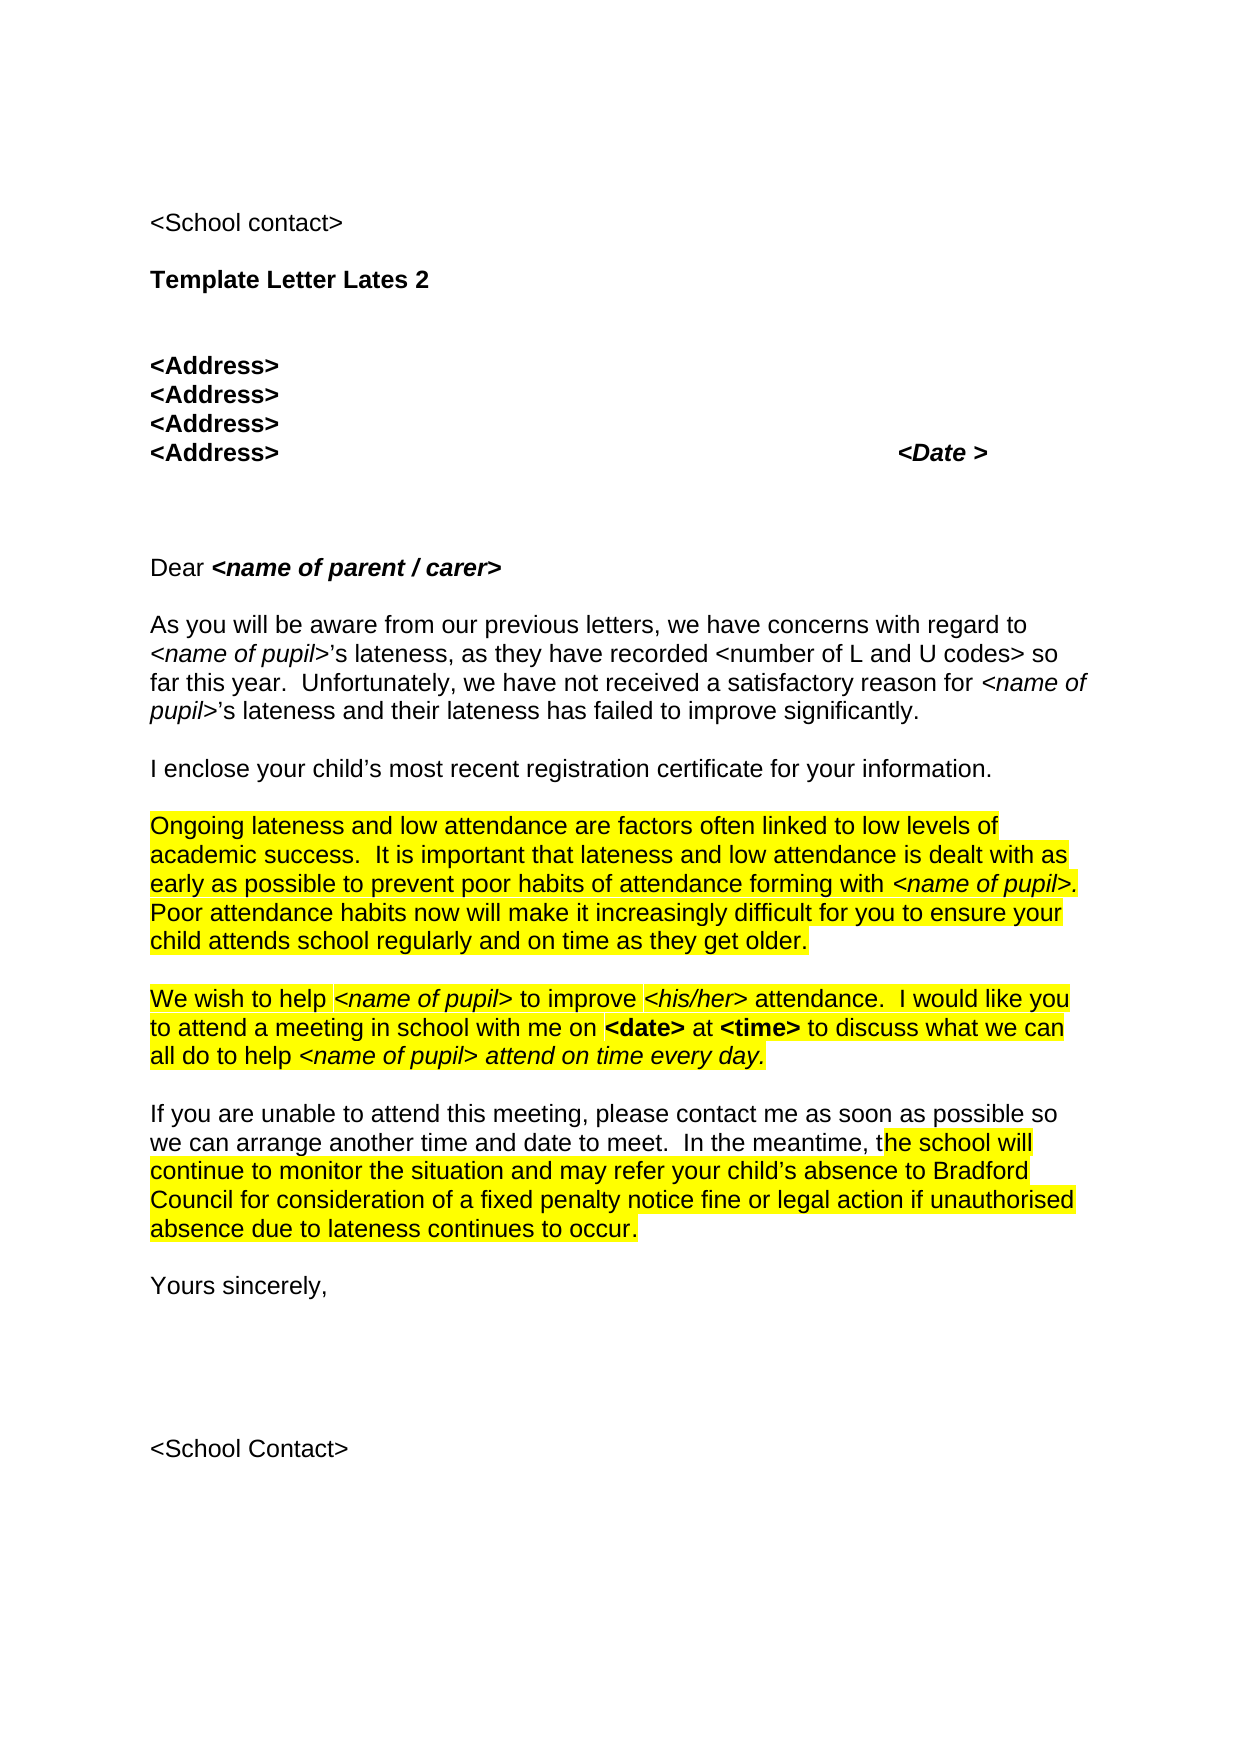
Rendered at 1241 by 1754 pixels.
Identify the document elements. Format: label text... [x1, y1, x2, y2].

text Ongoing lateness and low attendance are factors often linked to low levels of academic success. It is important that lateness and low attendance is dealt with as early as possible to prevent poor habits of attendance forming with <name of pupil>. Poor attendance habits now will make it increasingly difficult for you to ensure your child attends school regularly and on time as they get older. [150, 811, 1090, 955]
text If you are unable to attend this meeting, please contact me as soon as possible so we can arrange another time and date to meet. In the meantime, the school will continue to monitor the situation and may refer your child’s absence to Bradford Council for consideration of a fixed penalty notice fine or legal action if unauthorised absence due to lateness continues to occur. [150, 1099, 1090, 1242]
text As you will be aware from our previous letters, we have concerns with regard to <name of pupil>’s lateness, as they have recorded <number of L and U codes> so far this year. Unfortunately, we have not received a satisfactory reason for <name of pupil>’s lateness and their lateness has failed to improve significantly. [150, 610, 1090, 725]
text Dear <name of parent / carer> [150, 552, 1090, 581]
text <Address> [150, 409, 1090, 437]
text <School Contact> [150, 1434, 1090, 1463]
text <Address> [150, 351, 1090, 380]
text <Address> <Date > [150, 437, 1090, 466]
text <Address> [150, 380, 1090, 409]
text <School contact> [150, 207, 1090, 236]
text Template Letter Lates 2 [150, 265, 1090, 294]
text We wish to help <name of pupil> to improve <his/her> attendance. I would like you to attend a meeting in school with me on <date> at <time> to discuss what we can all do to help <name of pupil> attend on time every day. [150, 984, 1090, 1070]
text I enclose your child’s most recent registration certificate for your information. [150, 754, 1090, 782]
text Yours sincerely, [150, 1271, 1090, 1300]
